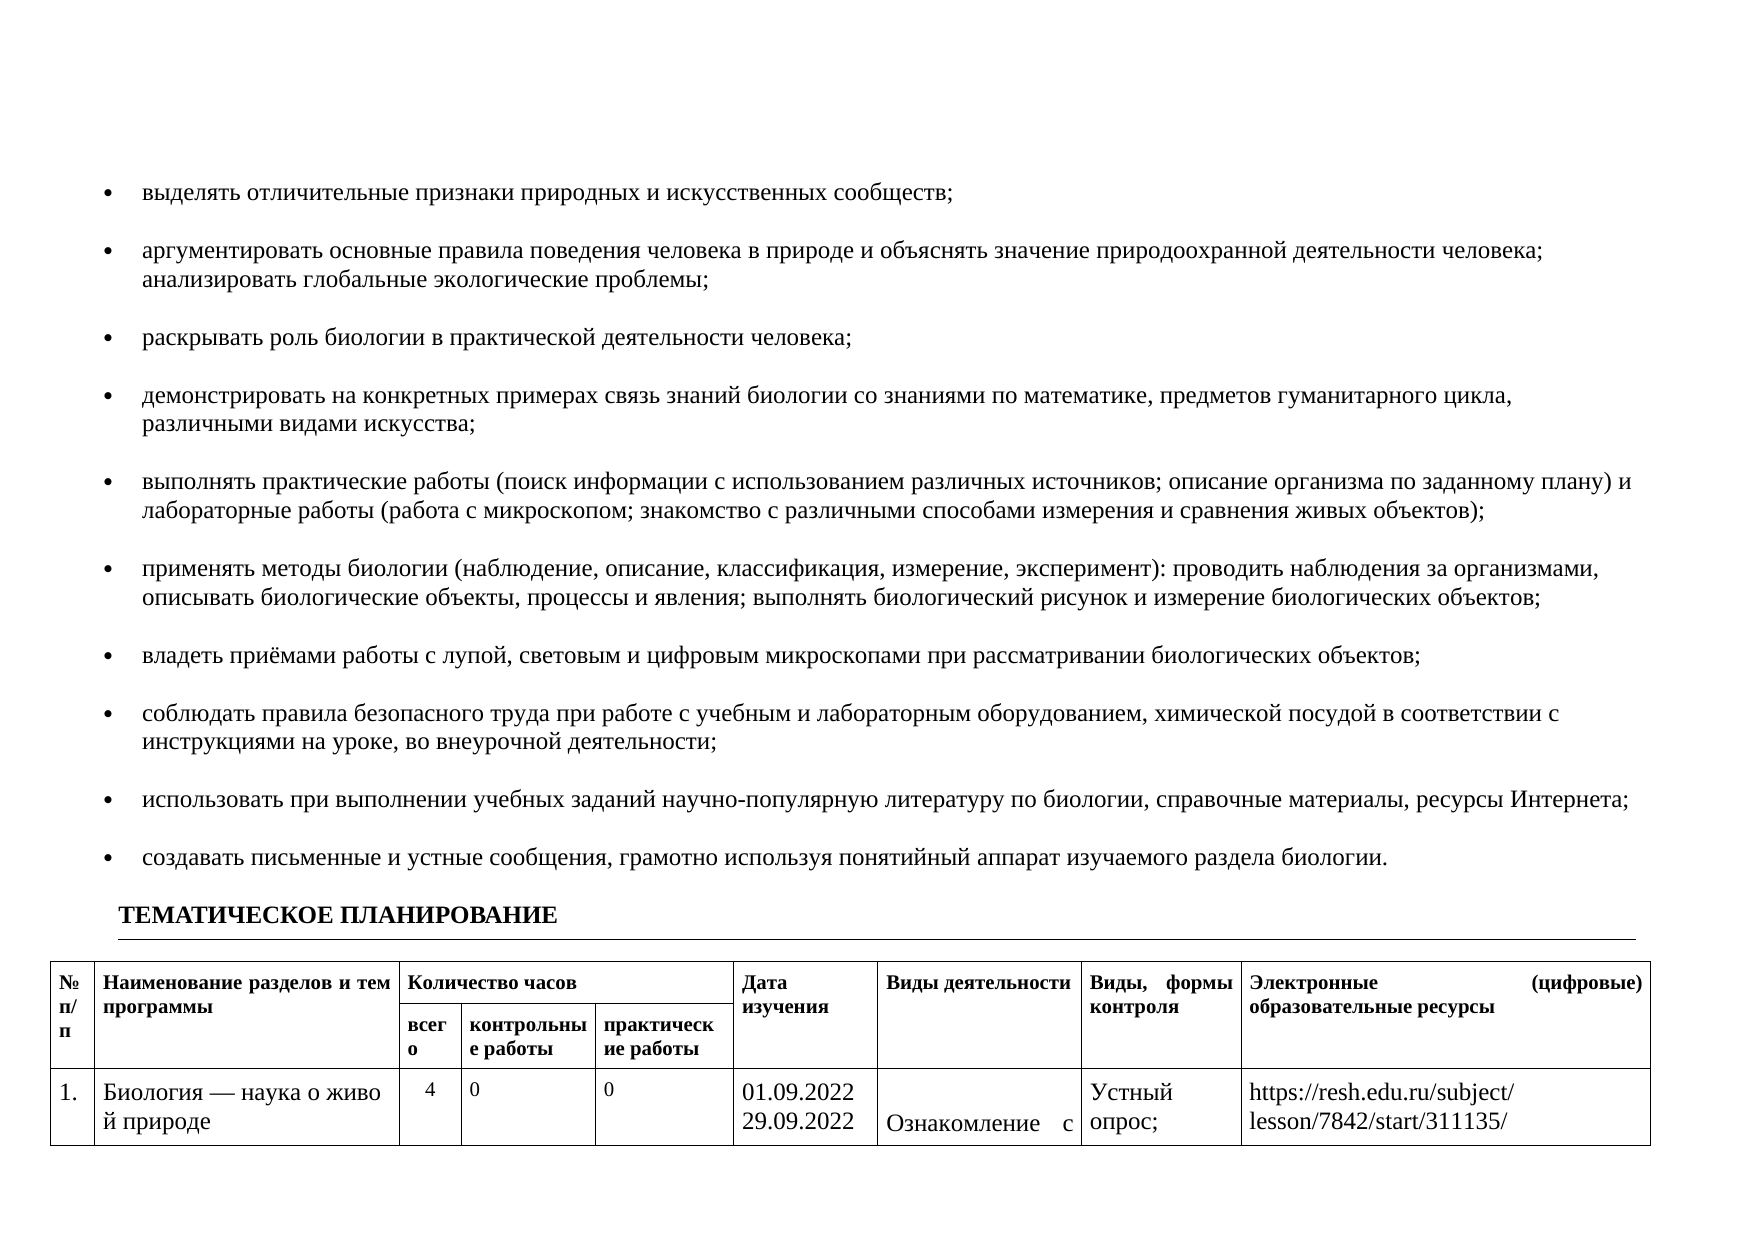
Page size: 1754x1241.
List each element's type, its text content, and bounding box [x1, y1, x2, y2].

list выделять отличительные признаки природных и искусственных сообществ; [104, 177, 1636, 206]
list создавать письменные и устные сообщения, грамотно используя понятийный аппарат изучаемого раздела биологии. [104, 842, 1636, 871]
table_header Наименование разделов и тем программы [95, 962, 399, 1068]
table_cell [95, 1069, 399, 1145]
table_header № п/п [51, 962, 94, 1068]
list использовать при выполнении учебных заданий научно-популярную литературу по биологии, справочные материалы, ресурсы Интернета; [104, 784, 1636, 813]
table_cell 0 [462, 1069, 595, 1145]
table_cell 0 [596, 1069, 733, 1145]
table_cell 4 [400, 1069, 461, 1145]
text ТЕМАТИЧЕСКОЕ ПЛАНИРОВАНИЕ [118, 900, 1636, 939]
list раскрывать роль биологии в практической деятельности человека; [104, 322, 1636, 351]
table_cell контрольные работы [462, 1004, 595, 1068]
list выполнять практические работы (поиск информации с использованием различных источников; описание организма по заданному плану) и лабораторные работы (работа с микроскопом; знакомство с различными способами измерения и сравнения живых объектов); [104, 466, 1636, 524]
table_header Виды, формы контроля [1082, 962, 1241, 1068]
table_cell практические работы [596, 1004, 733, 1068]
table_cell всего [400, 1004, 461, 1068]
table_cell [878, 1069, 1081, 1145]
table_header Электронные (цифровые) образовательные ресурсы [1242, 962, 1650, 1068]
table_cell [734, 1069, 877, 1145]
table_header Виды деятельности [878, 962, 1081, 1068]
table_header Количество часов [400, 962, 733, 1002]
table_cell Устный опрос; [1082, 1069, 1241, 1145]
table_cell 1. [51, 1069, 94, 1145]
list применять методы биологии (наблюдение, описание, классификация, измерение, эксперимент): проводить наблюдения за организмами, описывать биологические объекты, процессы и явления; выполнять биологический рисунок и измерение биологических объектов; [104, 553, 1636, 611]
list владеть приёмами работы с лупой, световым и цифровым микроскопами при рассматривании биологических объектов; [104, 640, 1636, 668]
table_header Дата изучения [734, 962, 877, 1068]
list аргументировать основные правила поведения человека в природе и объяснять значение природоохранной деятельности человека; анализировать глобальные экологические проблемы; [104, 235, 1636, 293]
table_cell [1242, 1069, 1650, 1145]
list соблюдать правила безопасного труда при работе с учебным и лабораторным оборудованием, химической посудой в соответствии с инструкциями на уроке, во внеурочной деятельности; [104, 698, 1636, 755]
list демонстрировать на конкретных примерах связь знаний биологии со знаниями по математике, предметов гуманитарного цикла, различными видами искусства; [104, 380, 1636, 437]
